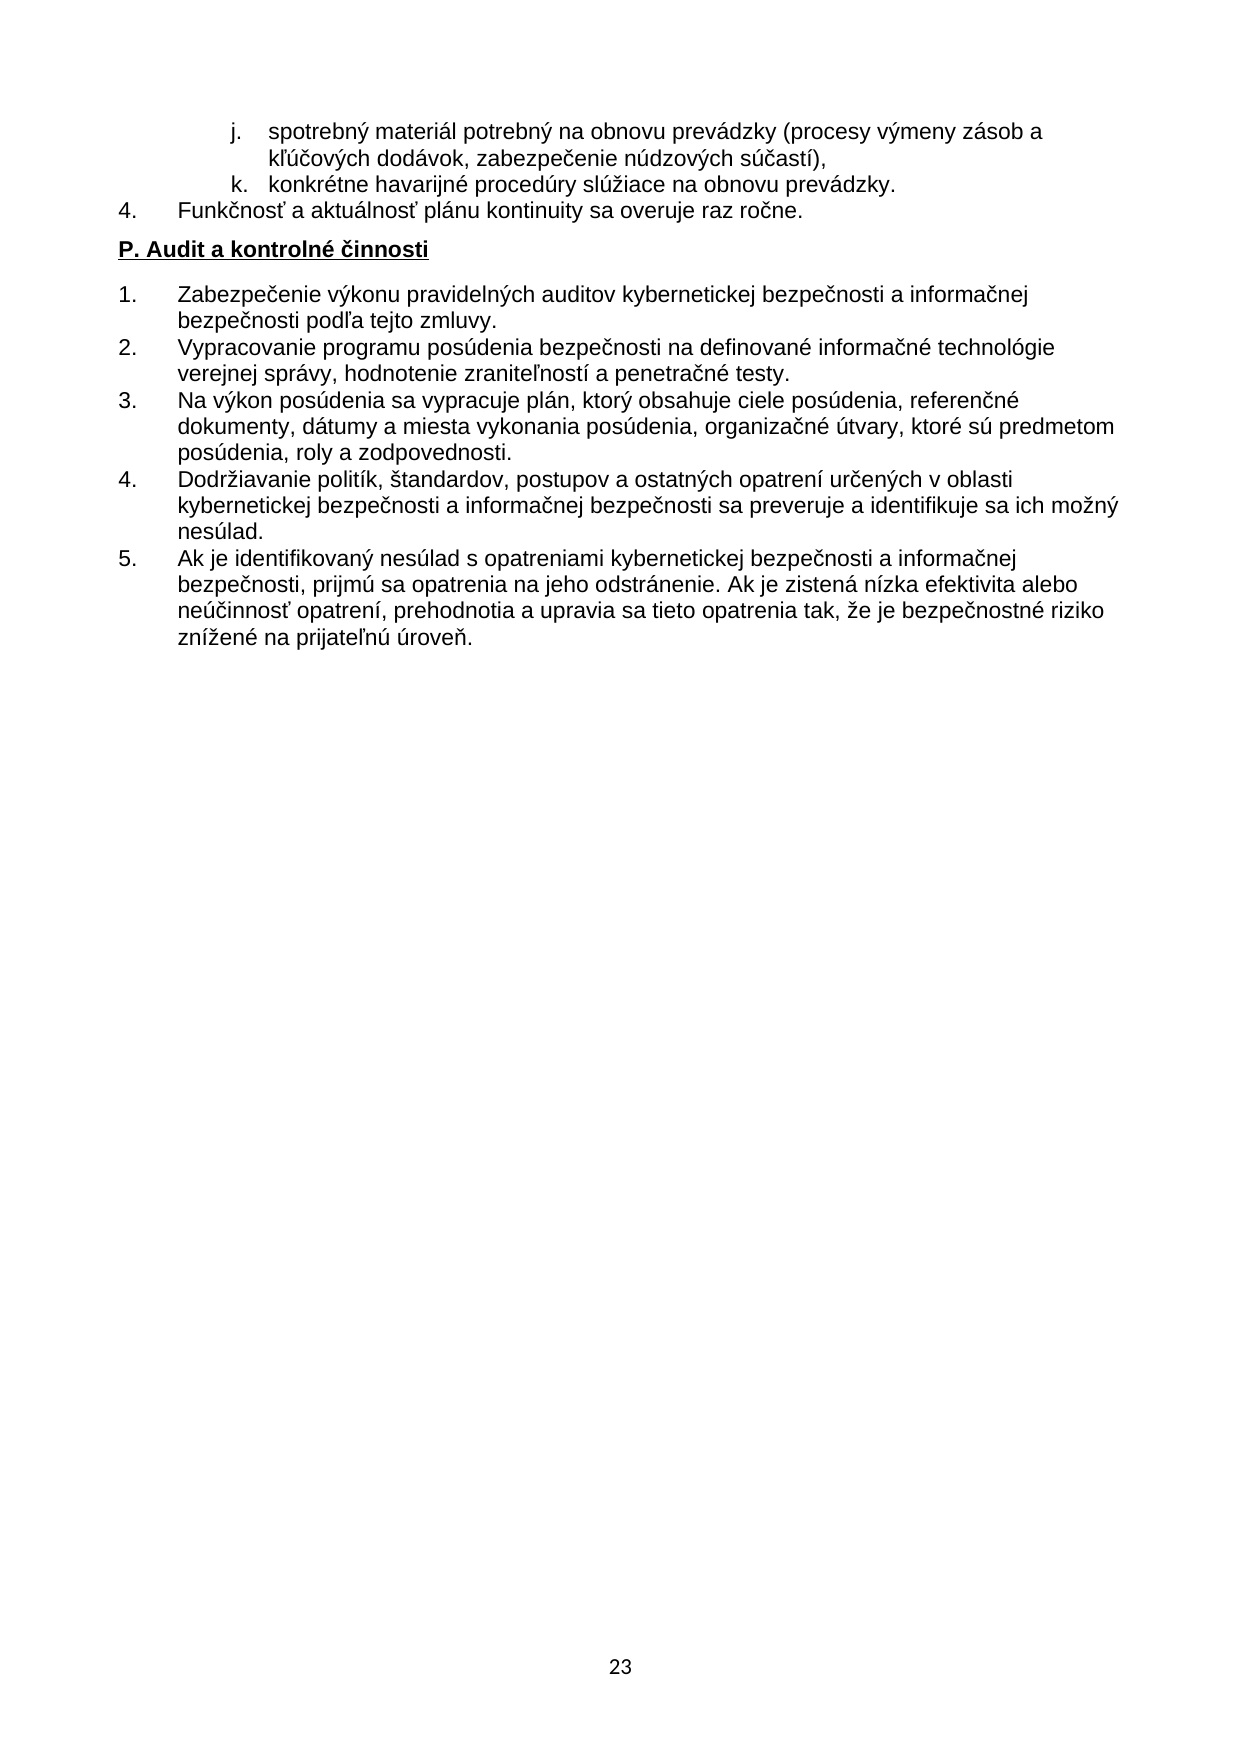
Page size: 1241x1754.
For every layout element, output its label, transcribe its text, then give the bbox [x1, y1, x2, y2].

list konkrétne havarijné procedúry slúžiace na obnovu prevádzky. [231, 171, 1122, 197]
list Zabezpečenie výkonu pravidelných auditov kybernetickej bezpečnosti a informačnej bezpečnosti podľa tejto zmluvy. [118, 281, 1122, 334]
text P. Audit a kontrolné činnosti [118, 236, 1122, 262]
list Dodržiavanie politík, štandardov, postupov a ostatných opatrení určených v oblasti kybernetickej bezpečnosti a informačnej bezpečnosti sa preveruje a identifikuje sa ich možný nesúlad. [118, 466, 1122, 545]
list Na výkon posúdenia sa vypracuje plán, ktorý obsahuje ciele posúdenia, referenčné dokumenty, dátumy a miesta vykonania posúdenia, organizačné útvary, ktoré sú predmetom posúdenia, roly a zodpovednosti. [118, 387, 1122, 466]
list Vypracovanie programu posúdenia bezpečnosti na definované informačné technológie verejnej správy, hodnotenie zraniteľností a penetračné testy. [118, 334, 1122, 387]
list spotrebný materiál potrebný na obnovu prevádzky (procesy výmeny zásob a kľúčových dodávok, zabezpečenie núdzových súčastí), [231, 118, 1122, 171]
list Funkčnosť a aktuálnosť plánu kontinuity sa overuje raz ročne. [118, 197, 1122, 223]
list Ak je identifikovaný nesúlad s opatreniami kybernetickej bezpečnosti a informačnej bezpečnosti, prijmú sa opatrenia na jeho odstránenie. Ak je zistená nízka efektivita alebo neúčinnosť opatrení, prehodnotia a upravia sa tieto opatrenia tak, že je bezpečnostné riziko znížené na prijateľnú úroveň. [118, 545, 1122, 650]
